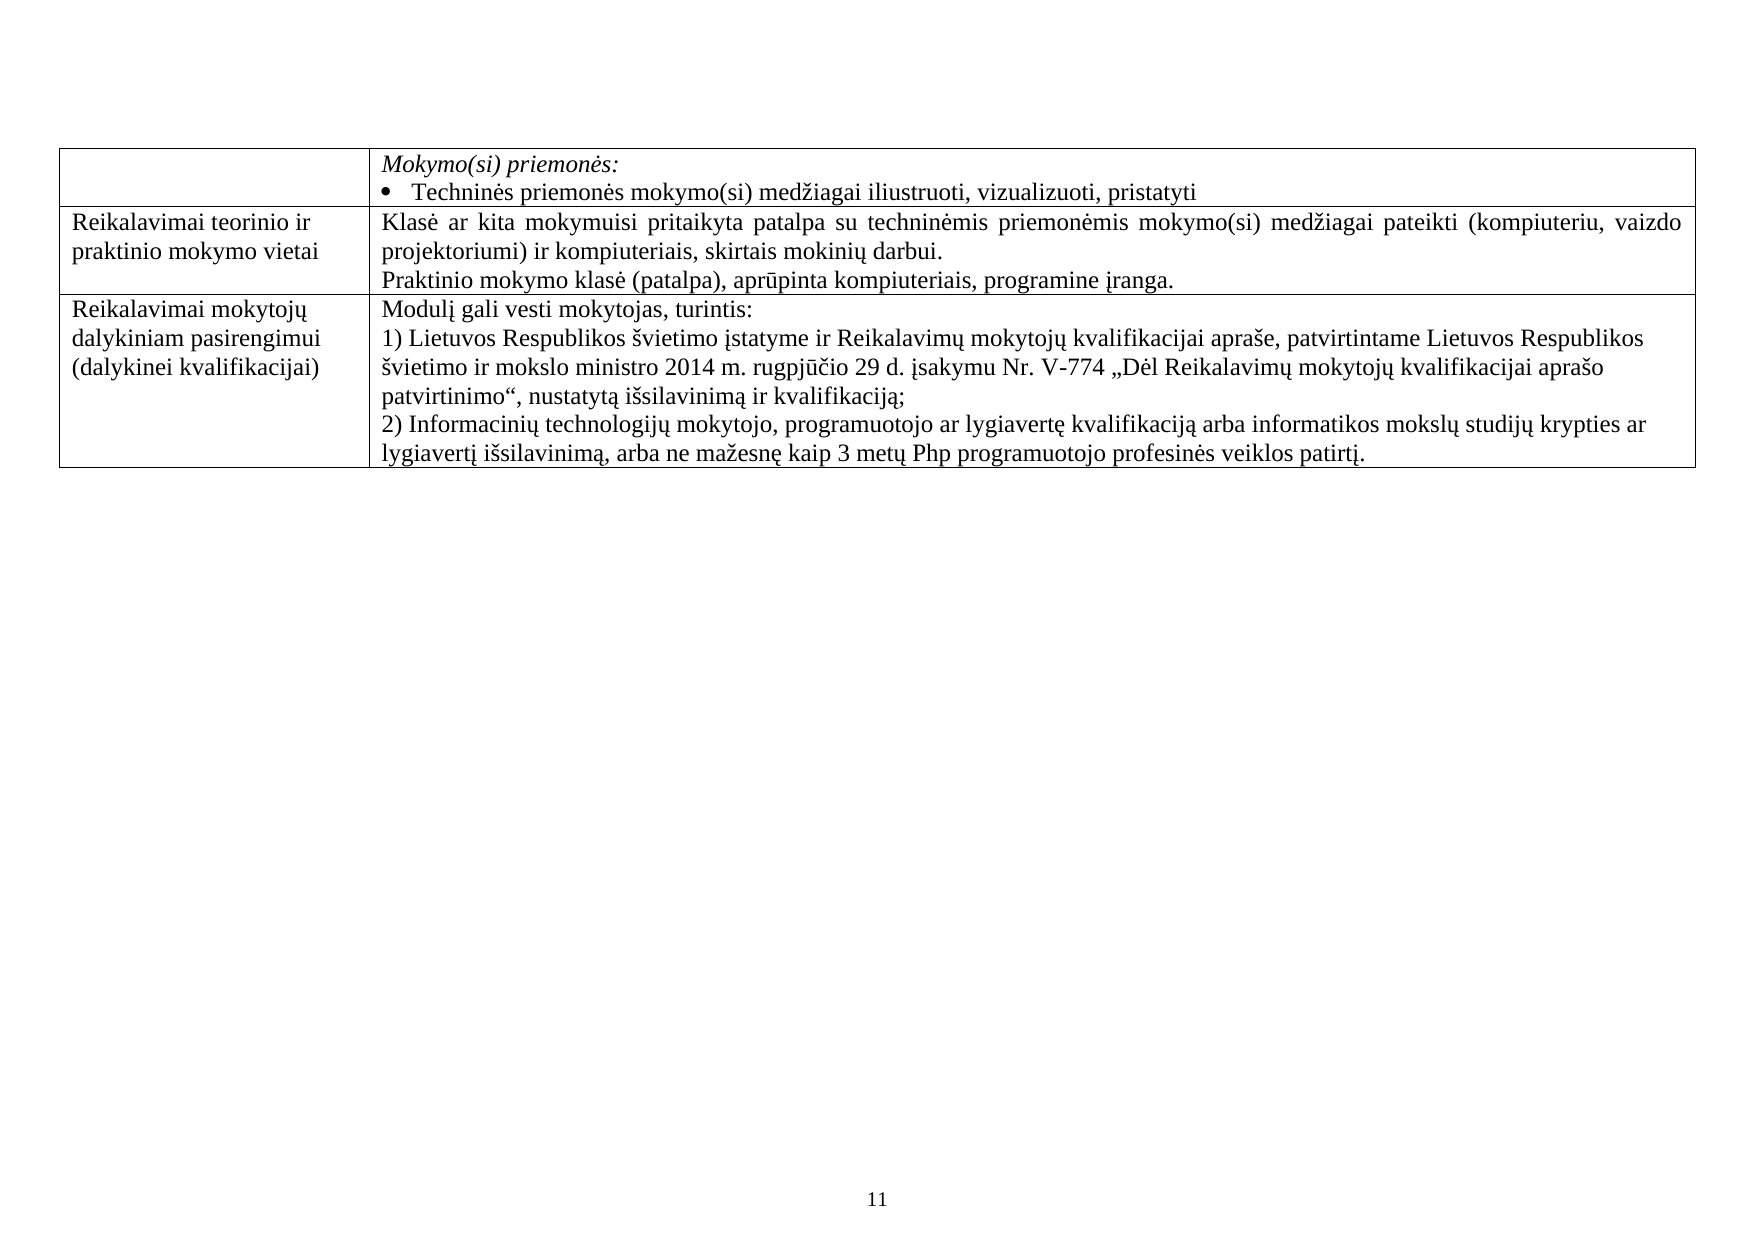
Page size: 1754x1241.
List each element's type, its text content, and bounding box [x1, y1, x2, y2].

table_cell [60, 149, 369, 206]
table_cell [370, 149, 1695, 206]
table_cell Klasė ar kita mokymuisi pritaikyta patalpa su techninėmis priemonėmis mokymo(si) medžiagai pateikti (kompiuteriu, vaizdo projektoriumi) ir kompiuteriais, skirtais mokinių darbui. Praktinio mokymo klasė (patalpa), aprūpinta kompiuteriais, programine įranga. [370, 207, 1695, 293]
table_cell Reikalavimai teorinio ir praktinio mokymo vietai [60, 207, 369, 293]
table_cell Modulį gali vesti mokytojas, turintis: 1) Lietuvos Respublikos švietimo įstatyme ir Reikalavimų mokytojų kvalifikacijai apraše, patvirtintame Lietuvos Respublikos švietimo ir mokslo ministro 2014 m. rugpjūčio 29 d. įsakymu Nr. V-774 „Dėl Reikalavimų mokytojų kvalifikacijai aprašo patvirtinimo“, nustatytą išsilavinimą ir kvalifikaciją; 2) Informacinių technologijų mokytojo, programuotojo ar lygiavertę kvalifikaciją arba informatikos mokslų studijų krypties ar lygiavertį išsilavinimą, arba ne mažesnę kaip 3 metų Php programuotojo profesinės veiklos patirtį. [370, 295, 1695, 467]
table_cell Reikalavimai mokytojų dalykiniam pasirengimui (dalykinei kvalifikacijai) [60, 295, 369, 467]
